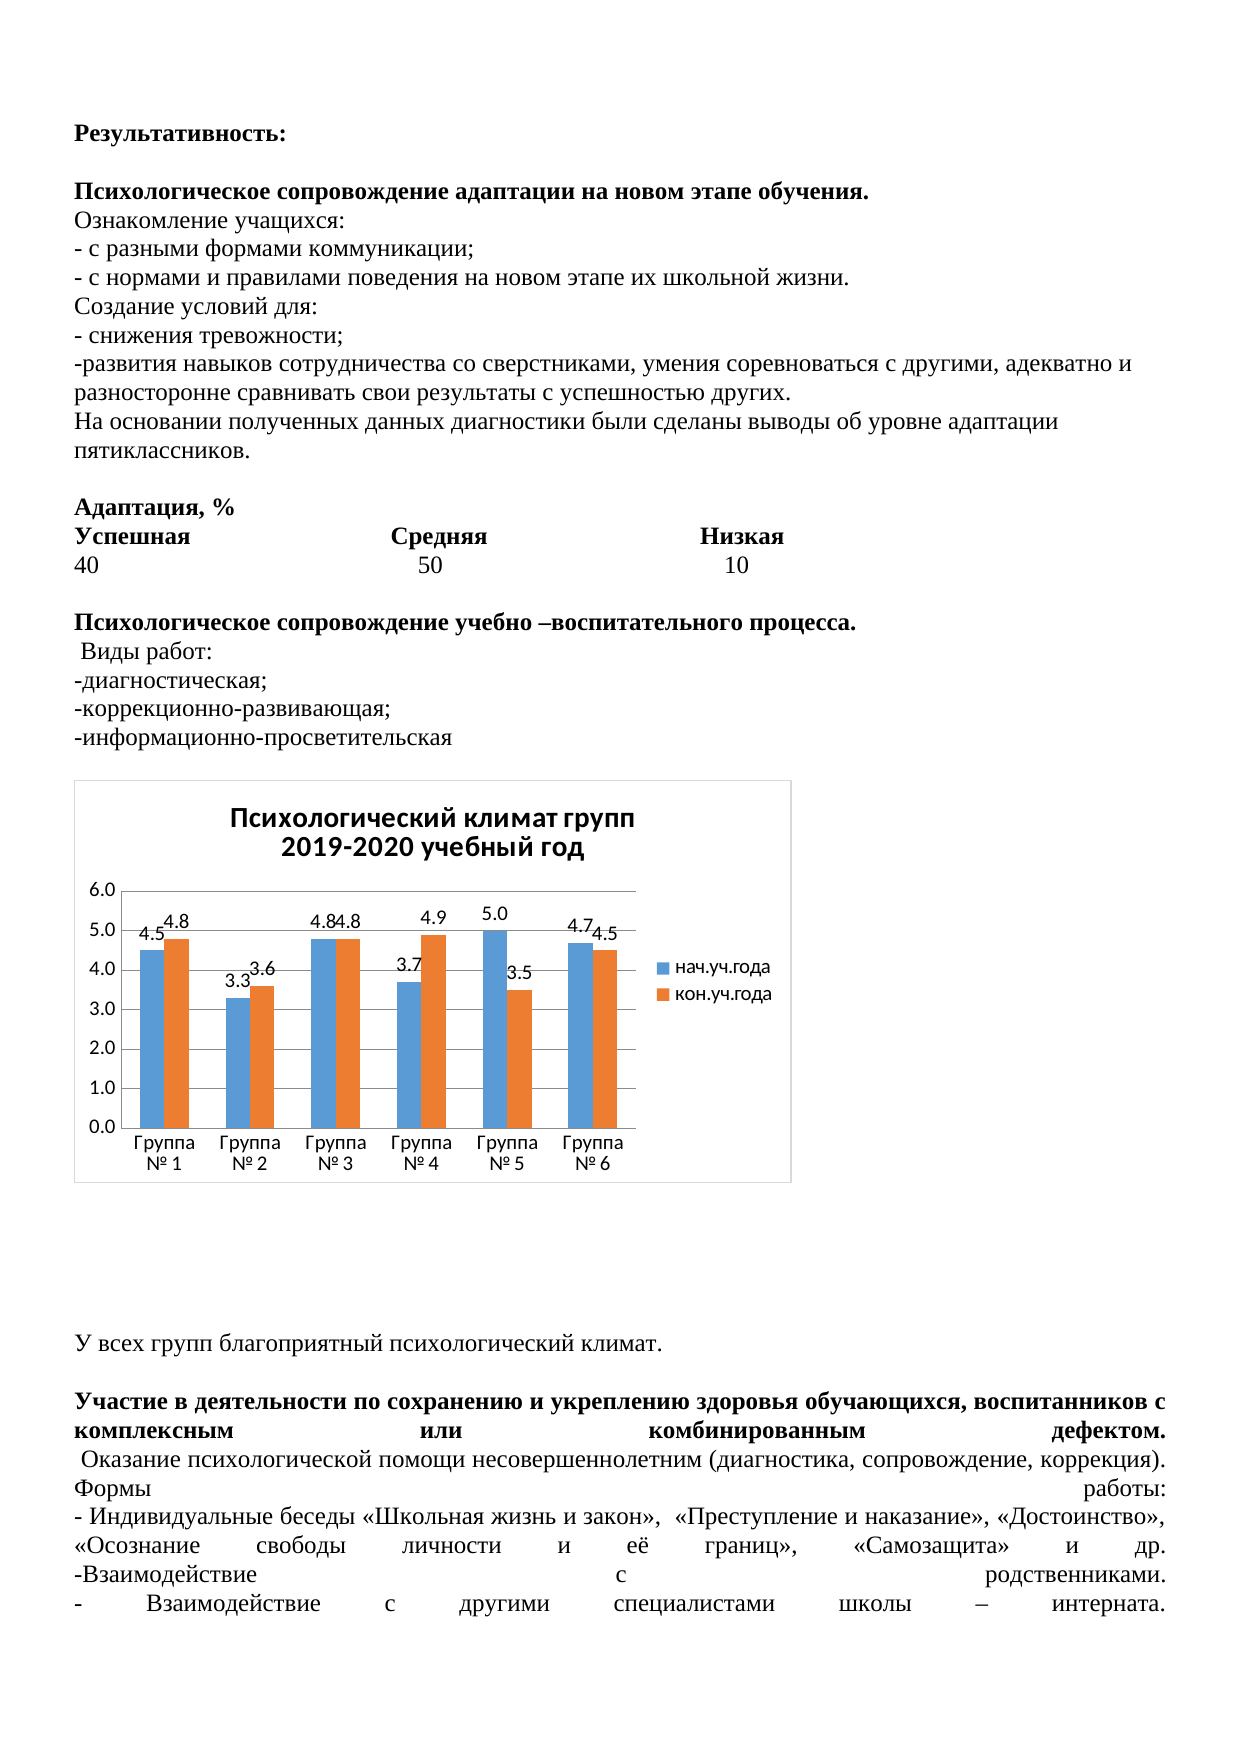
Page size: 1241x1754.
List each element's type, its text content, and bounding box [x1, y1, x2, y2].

text Психологическое сопровождение адаптации на новом этапе обучения. Ознакомление учащихся: - с разными формами коммуникации; - с нормами и правилами поведения на новом этапе их школьной жизни. Создание условий для: - снижения тревожности; -развития навыков сотрудничества со сверстниками, умения соревноваться с другими, адекватно и разносторонне сравнивать свои результаты с успешностью других. [74, 176, 1167, 406]
text На основании полученных данных диагностики были сделаны выводы об уровне адаптации пятиклассников. [74, 406, 1167, 463]
text Психологическое сопровождение учебно –воспитательного процесса. Виды работ: -диагностическая; -коррекционно-развивающая; -информационно-просветительская [74, 607, 1167, 751]
text Адаптация, % Успешная Средняя Низкая 40 50 10 [74, 463, 1167, 578]
text У всех групп благоприятный психологический климат. [74, 1328, 1167, 1357]
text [74, 1386, 1167, 1616]
text Результативность: [74, 118, 1167, 147]
